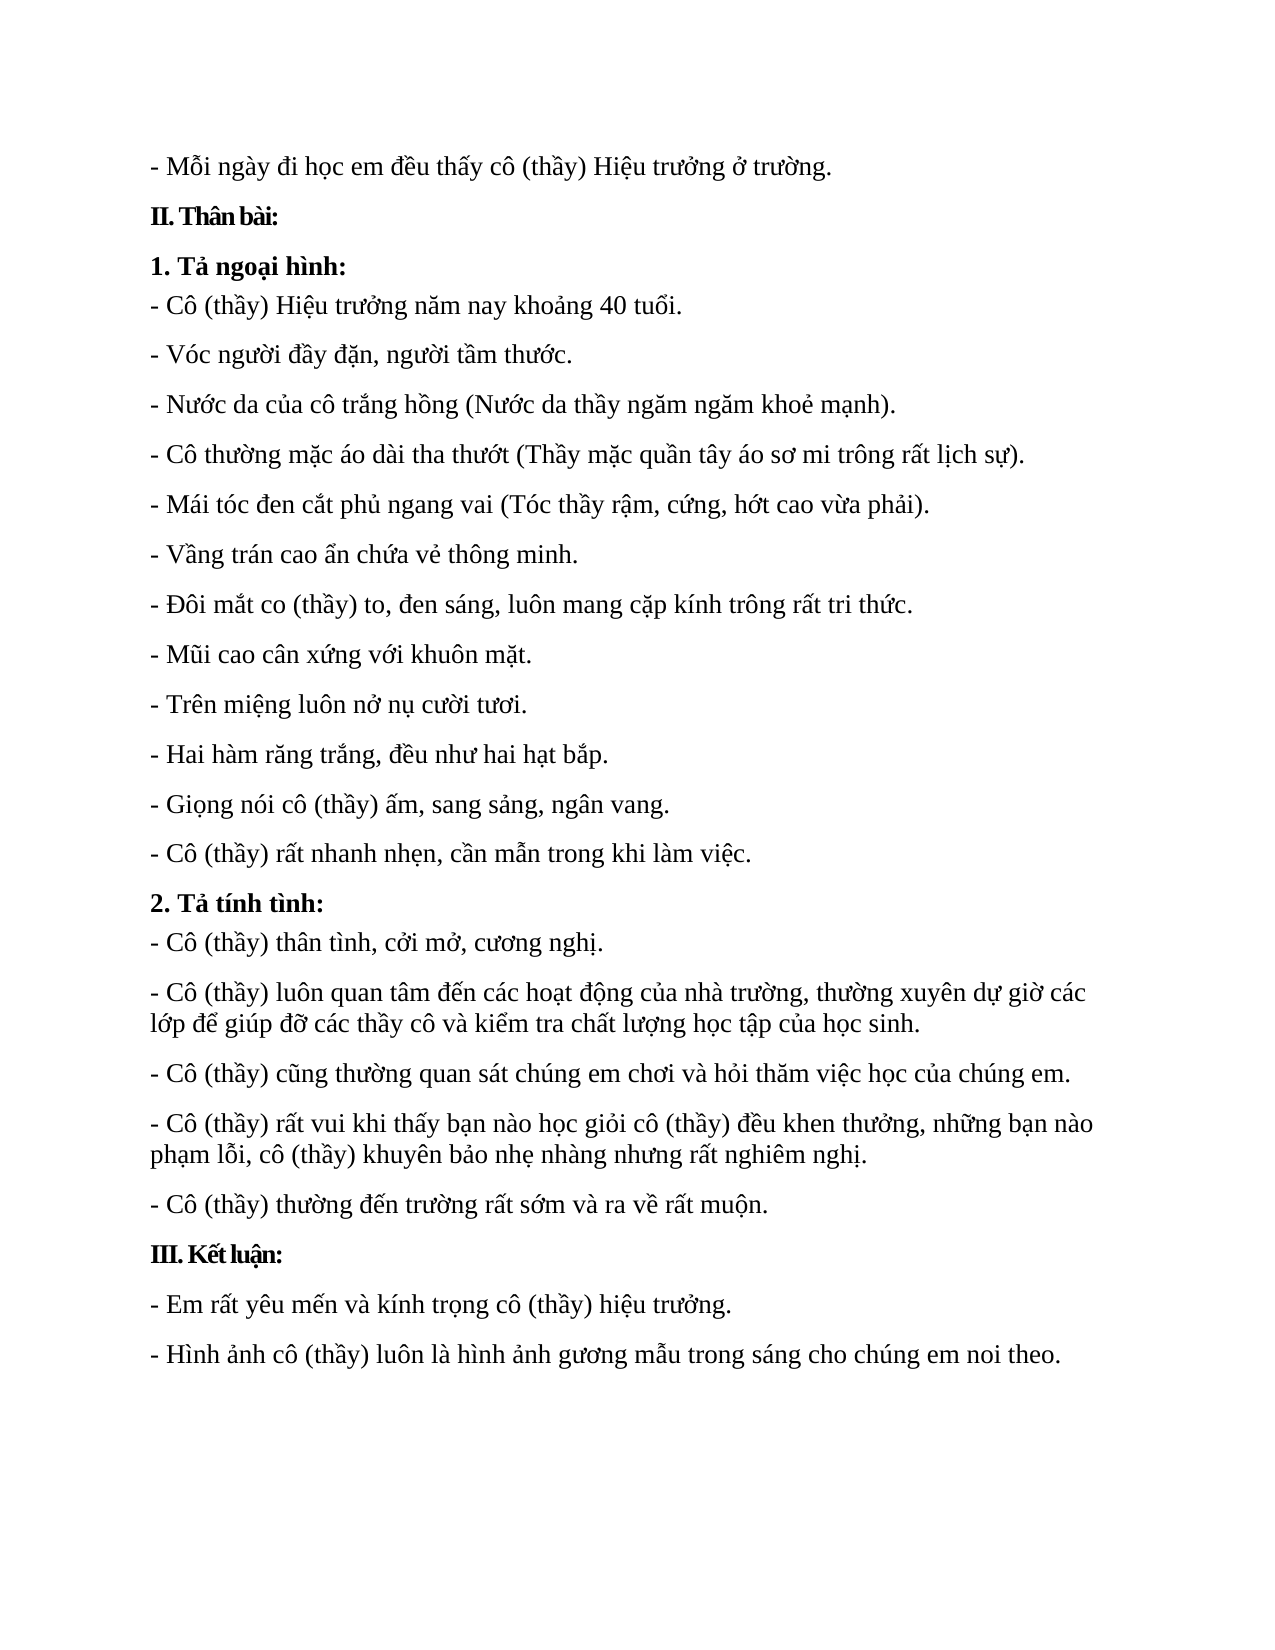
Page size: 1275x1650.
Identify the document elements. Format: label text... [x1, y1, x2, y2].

text - Đôi mắt co (thầy) to, đen sáng, luôn mang cặp kính trông rất tri thức. [150, 588, 1125, 619]
text - Cô (thầy) thân tình, cởi mở, cương nghị. [150, 926, 1125, 958]
text - Mỗi ngày đi học em đều thấy cô (thầy) Hiệu trưởng ở trường. [150, 150, 1125, 181]
text - Trên miệng luôn nở nụ cười tươi. [150, 688, 1125, 719]
text - Cô (thầy) thường đến trường rất sớm và ra về rất muộn. [150, 1188, 1125, 1219]
text - Cô (thầy) cũng thường quan sát chúng em chơi và hỏi thăm việc học của chúng em. [150, 1057, 1125, 1088]
text - Hình ảnh cô (thầy) luôn là hình ảnh gương mẫu trong sáng cho chúng em noi theo. [150, 1338, 1125, 1369]
text - Cô (thầy) Hiệu trưởng năm nay khoảng 40 tuổi. [150, 289, 1125, 320]
text - Vóc người đầy đặn, người tầm thước. [150, 339, 1125, 370]
text - Cô (thầy) rất nhanh nhẹn, cần mẫn trong khi làm việc. [150, 838, 1125, 869]
text - Em rất yêu mến và kính trọng cô (thầy) hiệu trưởng. [150, 1288, 1125, 1319]
text - Cô (thầy) rất vui khi thấy bạn nào học giỏi cô (thầy) đều khen thưởng, những bạn nào phạm lỗi, cô (thầy) khuyên bảo nhẹ nhàng nhưng rất nghiêm nghị. [150, 1107, 1125, 1169]
text - Mái tóc đen cắt phủ ngang vai (Tóc thầy rậm, cứng, hớt cao vừa phải). [150, 488, 1125, 519]
text III. Kết luận: [150, 1238, 1125, 1269]
text - Cô thường mặc áo dài tha thướt (Thầy mặc quần tây áo sơ mi trông rất lịch sự). [150, 438, 1125, 469]
text - Mũi cao cân xứng với khuôn mặt. [150, 638, 1125, 669]
text - Nước da của cô trắng hồng (Nước da thầy ngăm ngăm khoẻ mạnh). [150, 388, 1125, 420]
text 2. Tả tính tình: [150, 887, 1125, 919]
text II. Thân bài: [150, 200, 1125, 231]
text - Hai hàm răng trắng, đều như hai hạt bắp. [150, 738, 1125, 769]
text 1. Tả ngoại hình: [150, 250, 1125, 281]
text - Cô (thầy) luôn quan tâm đến các hoạt động của nhà trường, thường xuyên dự giờ các lớp để giúp đỡ các thầy cô và kiểm tra chất lượng học tập của học sinh. [150, 976, 1125, 1039]
text - Vầng trán cao ẩn chứa vẻ thông minh. [150, 538, 1125, 569]
text - Giọng nói cô (thầy) ấm, sang sảng, ngân vang. [150, 788, 1125, 819]
